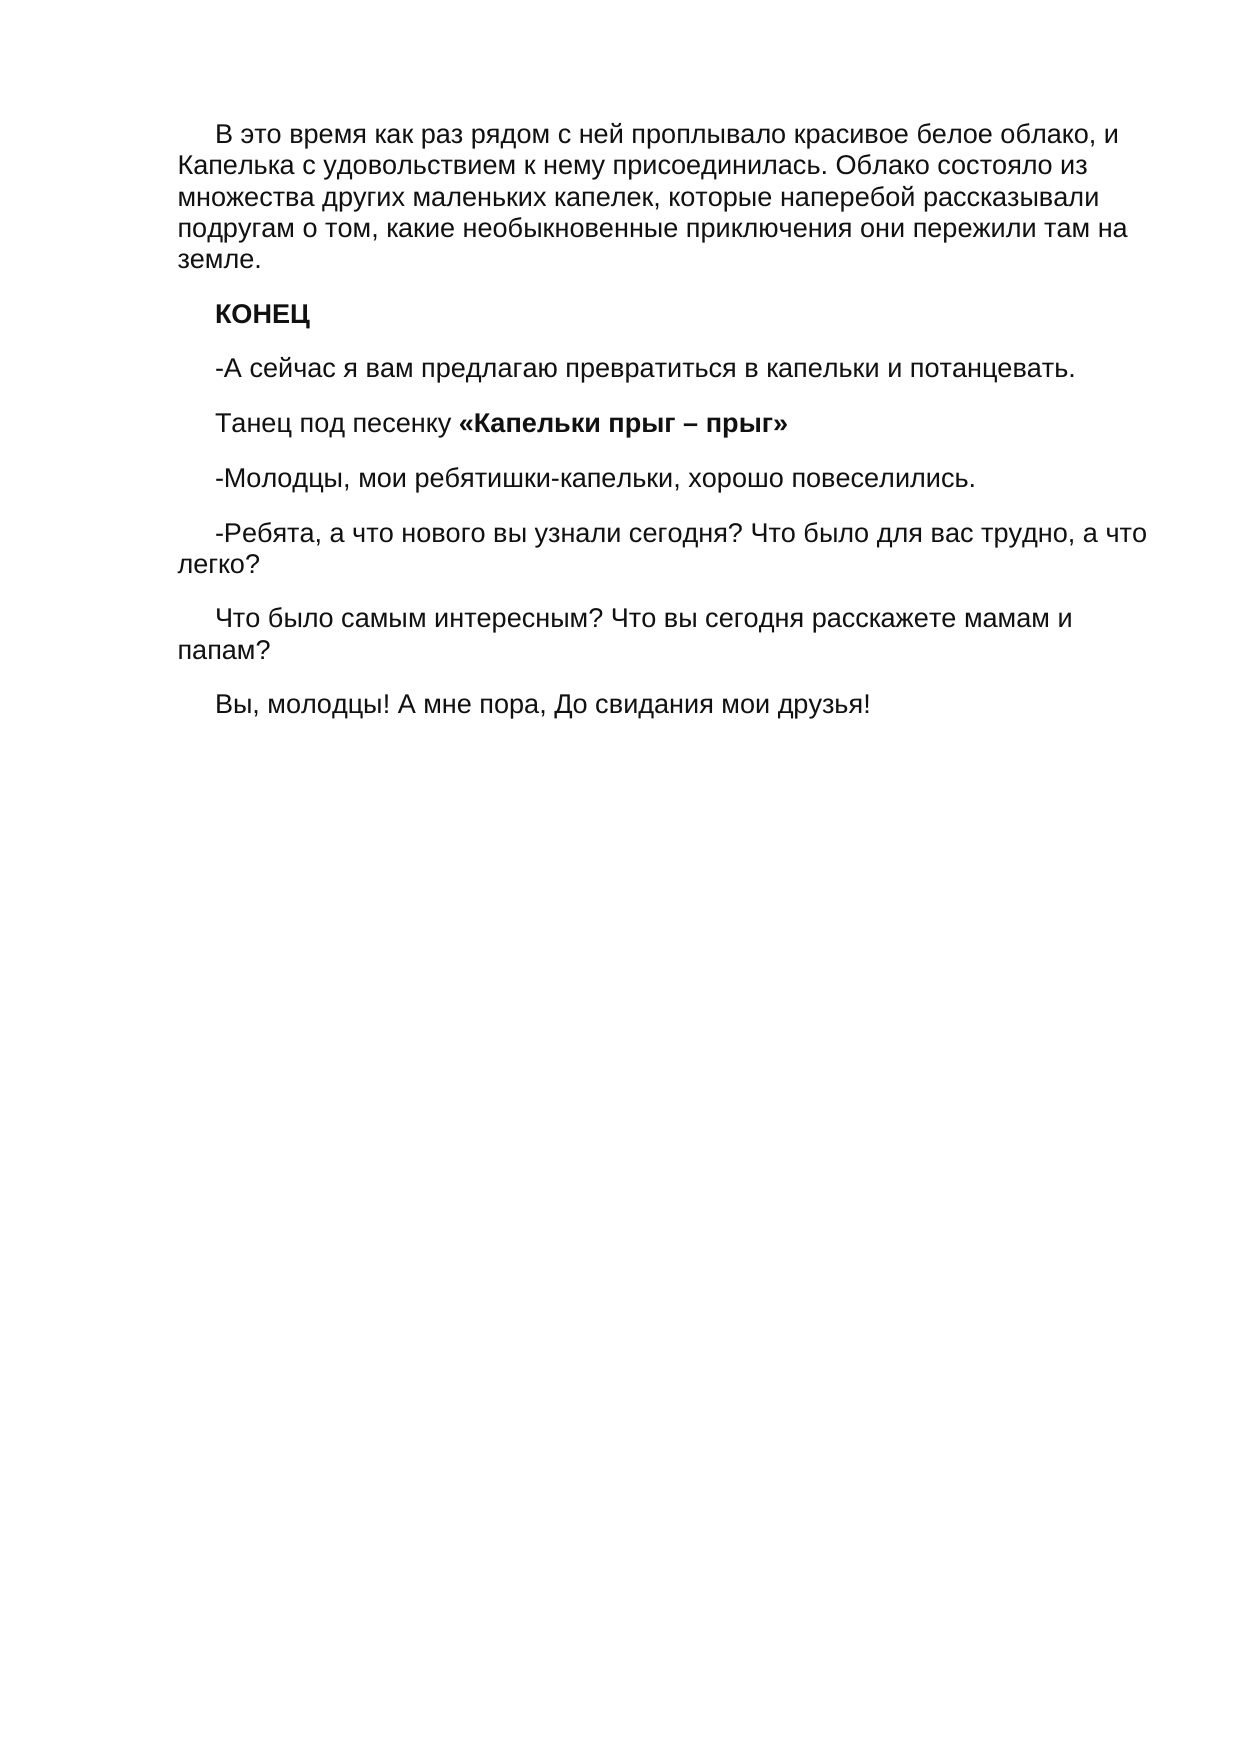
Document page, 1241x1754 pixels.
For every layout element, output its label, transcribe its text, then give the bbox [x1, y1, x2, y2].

text КОНЕЦ [177, 298, 1152, 329]
text Танец под песенку «Капельки прыг – прыг» [177, 407, 1152, 438]
text -А сейчас я вам предлагаю превратиться в капельки и потанцевать. [177, 352, 1152, 384]
text В это время как раз рядом с ней проплывало красивое белое облако, и Капелька с удовольствием к нему присоединилась. Облако состояло из множества других маленьких капелек, которые наперебой рассказывали подругам о том, какие необыкновенные приключения они пережили там на земле. [177, 118, 1152, 274]
text Вы, молодцы! А мне пора, До свидания мои друзья! [177, 688, 1152, 720]
text -Ребята, а что нового вы узнали сегодня? Что было для вас трудно, а что легко? [177, 517, 1152, 579]
text -Молодцы, мои ребятишки-капельки, хорошо повеселились. [177, 462, 1152, 493]
text Что было самым интересным? Что вы сегодня расскажете мамам и папам? [177, 602, 1152, 665]
